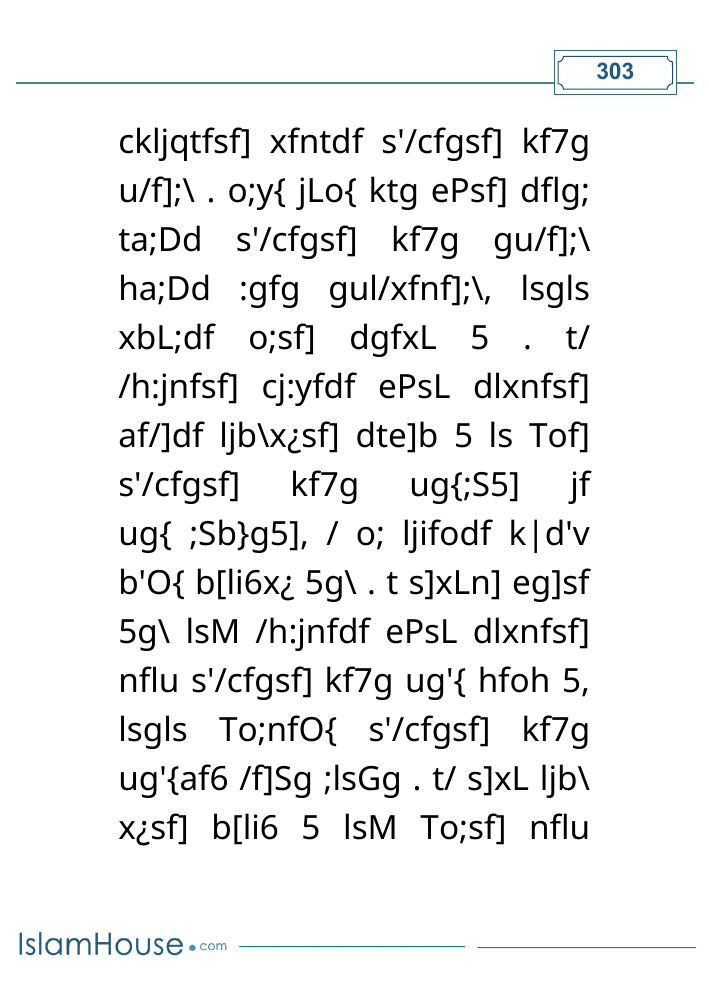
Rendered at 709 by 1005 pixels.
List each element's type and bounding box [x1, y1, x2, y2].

picture [12, 928, 466, 961]
text [118, 118, 591, 849]
picture [471, 929, 697, 962]
